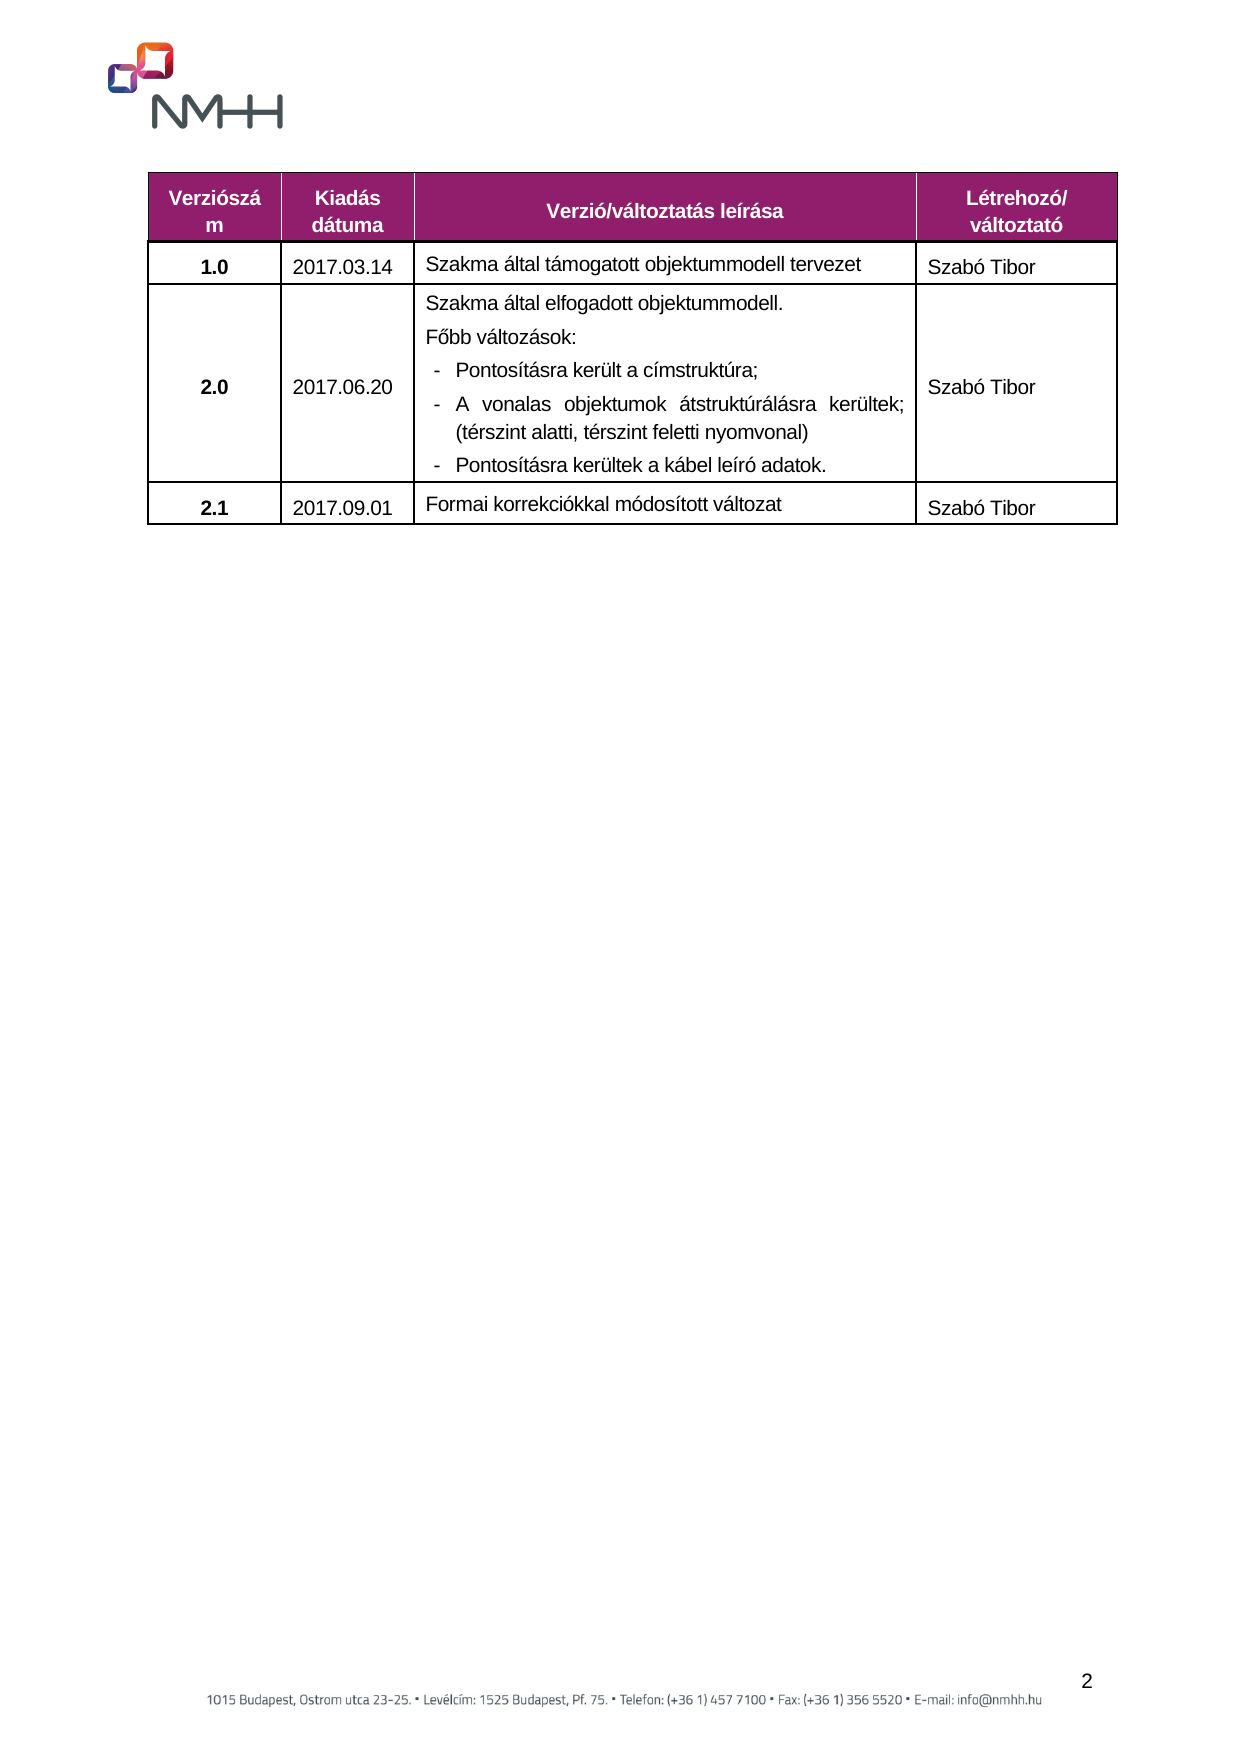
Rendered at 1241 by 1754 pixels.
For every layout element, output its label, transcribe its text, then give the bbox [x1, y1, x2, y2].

table_header Létrehozó/ változtató [917, 173, 1117, 240]
table_cell 2.0 [149, 285, 280, 481]
table_cell Szakma által elfogadott objektummodell. Főbb változások: Pontosításra került a címstruktúra; A vonalas objektumok átstruktúrálásra kerültek; (térszint alatti, térszint feletti nyomvonal) Pontosításra kerültek a kábel leíró adatok. [415, 285, 915, 481]
table_cell 1.0 [149, 243, 280, 282]
picture [2, 19, 1240, 146]
table_cell Szabó Tibor [917, 483, 1116, 523]
table_header Verzió/változtatás leírása [415, 173, 916, 240]
table_cell Szakma által támogatott objektummodell tervezet [415, 243, 915, 282]
table_cell Szabó Tibor [917, 285, 1116, 481]
table_header Kiadás dátuma [282, 173, 414, 240]
table_cell 2.1 [149, 483, 280, 523]
table_cell 2017.03.14 [282, 243, 413, 282]
table_cell 2017.06.20 [282, 285, 413, 481]
table_cell 2017.09.01 [282, 483, 413, 523]
table_header Verziószám [149, 173, 281, 240]
table_cell Szabó Tibor [917, 243, 1116, 282]
table_cell Formai korrekciókkal módosított változat [415, 483, 915, 523]
picture [7, 1666, 1241, 1754]
